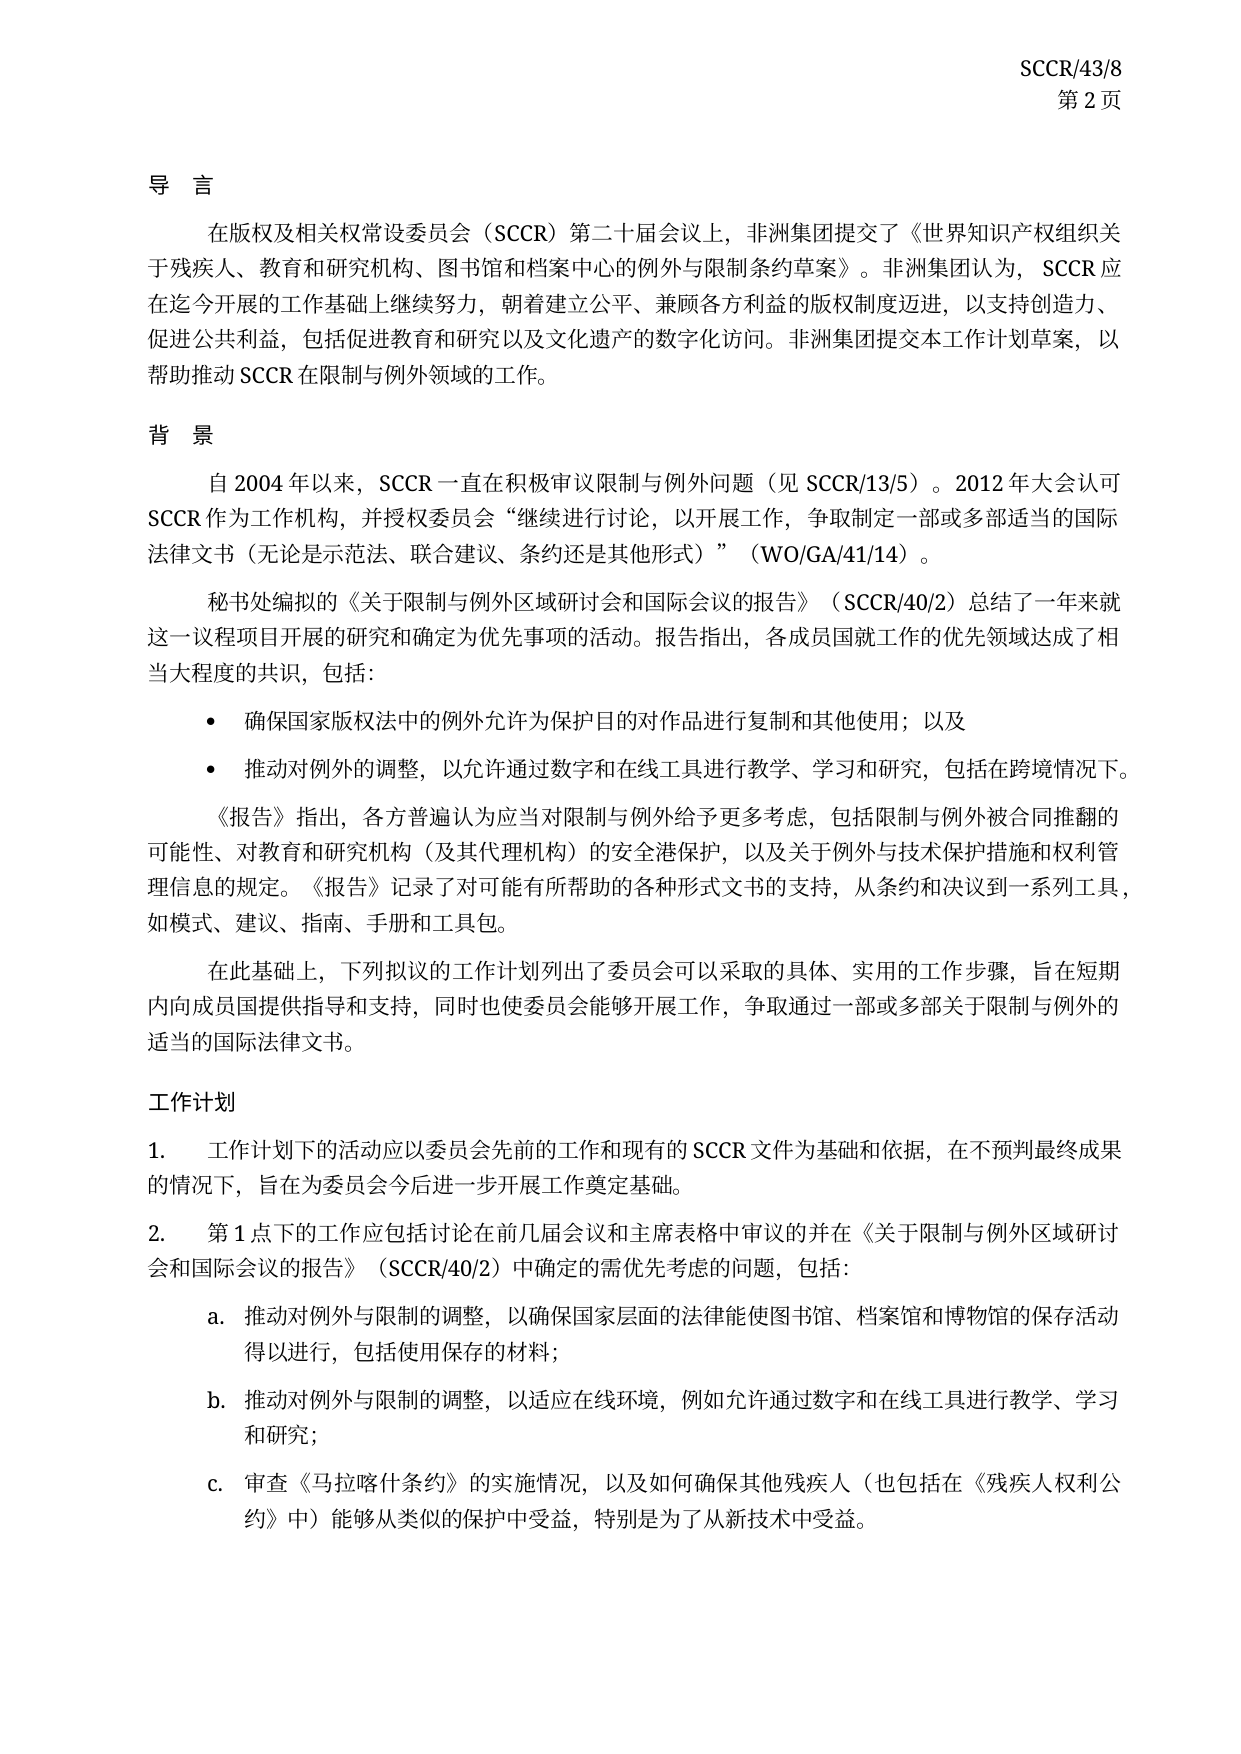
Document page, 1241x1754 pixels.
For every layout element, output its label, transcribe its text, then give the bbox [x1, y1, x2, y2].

list 推动对例外与限制的调整，以适应在线环境，例如允许通过数字和在线工具进行教学、学习和研究； [207, 1379, 1122, 1450]
text 《报告》指出，各方普遍认为应当对限制与例外给予更多考虑，包括限制与例外被合同推翻的可能性、对教育和研究机构（及其代理机构）的安全港保护，以及关于例外与技术保护措施和权利管理信息的规定。《报告》记录了对可能有所帮助的各种形式文书的支持，从条约和决议到一系列工具，如模式、建议、指南、手册和工具包。 [148, 796, 1122, 937]
list 第1点下的工作应包括讨论在前几届会议和主席表格中审议的并在《关于限制与例外区域研讨会和国际会议的报告》（SCCR/40/2）中确定的需优先考虑的问题，包括： [148, 1212, 1122, 1283]
list 确保国家版权法中的例外允许为保护目的对作品进行复制和其他使用；以及 [207, 700, 1122, 735]
subtitle 工作计划 [148, 1081, 1122, 1117]
subtitle 导 言 [148, 164, 1122, 200]
subtitle 背 景 [148, 414, 1122, 450]
list 推动对例外的调整，以允许通过数字和在线工具进行教学、学习和研究，包括在跨境情况下。 [207, 748, 1122, 783]
list 审查《马拉喀什条约》的实施情况，以及如何确保其他残疾人（也包括在《残疾人权利公约》中）能够从类似的保护中受益，特别是为了从新技术中受益。 [207, 1462, 1122, 1533]
text 秘书处编拟的《关于限制与例外区域研讨会和国际会议的报告》（SCCR/40/2）总结了一年来就这一议程项目开展的研究和确定为优先事项的活动。报告指出，各成员国就工作的优先领域达成了相当大程度的共识，包括： [148, 581, 1122, 687]
text 自2004年以来，SCCR一直在积极审议限制与例外问题（见SCCR/13/5）。2012年大会认可SCCR作为工作机构，并授权委员会“继续进行讨论，以开展工作，争取制定一部或多部适当的国际法律文书（无论是示范法、联合建议、条约还是其他形式）”（WO/GA/41/14）。 [148, 462, 1122, 569]
list 工作计划下的活动应以委员会先前的工作和现有的SCCR文件为基础和依据，在不预判最终成果的情况下，旨在为委员会今后进一步开展工作奠定基础。 [148, 1129, 1122, 1200]
text 在此基础上，下列拟议的工作计划列出了委员会可以采取的具体、实用的工作步骤，旨在短期内向成员国提供指导和支持，同时也使委员会能够开展工作，争取通过一部或多部关于限制与例外的适当的国际法律文书。 [148, 950, 1122, 1056]
text 在版权及相关权常设委员会（SCCR）第二十届会议上，非洲集团提交了《世界知识产权组织关于残疾人、教育和研究机构、图书馆和档案中心的例外与限制条约草案》。非洲集团认为，SCCR应在迄今开展的工作基础上继续努力，朝着建立公平、兼顾各方利益的版权制度迈进，以支持创造力、促进公共利益，包括促进教育和研究以及文化遗产的数字化访问。非洲集团提交本工作计划草案，以帮助推动SCCR在限制与例外领域的工作。 [148, 212, 1122, 389]
list 推动对例外与限制的调整，以确保国家层面的法律能使图书馆、档案馆和博物馆的保存活动得以进行，包括使用保存的材料； [207, 1296, 1122, 1367]
